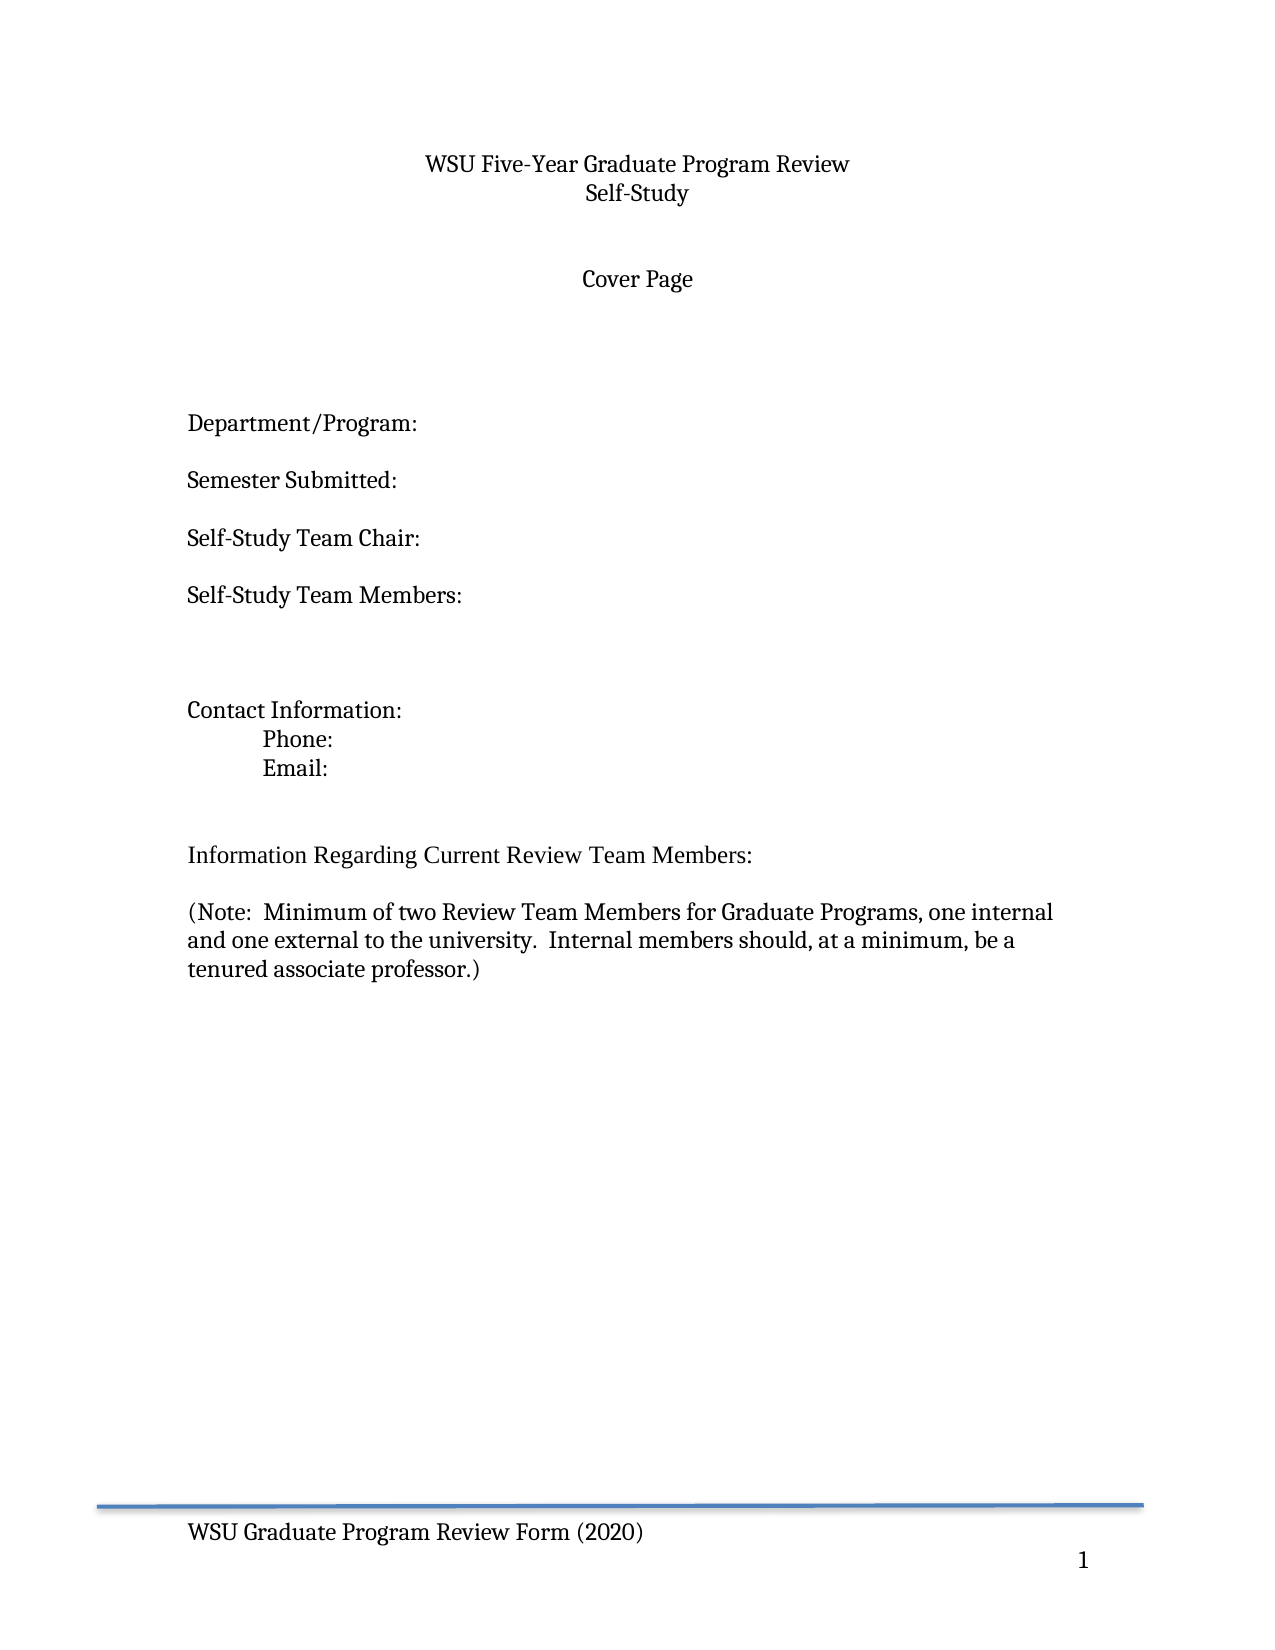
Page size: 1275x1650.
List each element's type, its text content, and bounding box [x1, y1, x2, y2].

text Department/Program: [187, 409, 1087, 437]
text WSU Five-Year Graduate Program Review [187, 150, 1087, 179]
text Contact Information: [187, 696, 1087, 725]
text Self-Study Team Members: [187, 581, 1087, 610]
text Self-Study Team Chair: [187, 524, 1087, 552]
text Email: [187, 754, 1087, 782]
text Information Regarding Current Review Team Members: [187, 840, 1087, 869]
text Phone: [187, 725, 1087, 754]
text Cover Page [187, 265, 1087, 294]
text (Note: Minimum of two Review Team Members for Graduate Programs, one internal and one external to the university. Internal members should, at a minimum, be a tenured associate professor.) [187, 897, 1087, 984]
text Semester Submitted: [187, 466, 1087, 495]
text Self-Study [187, 179, 1087, 207]
